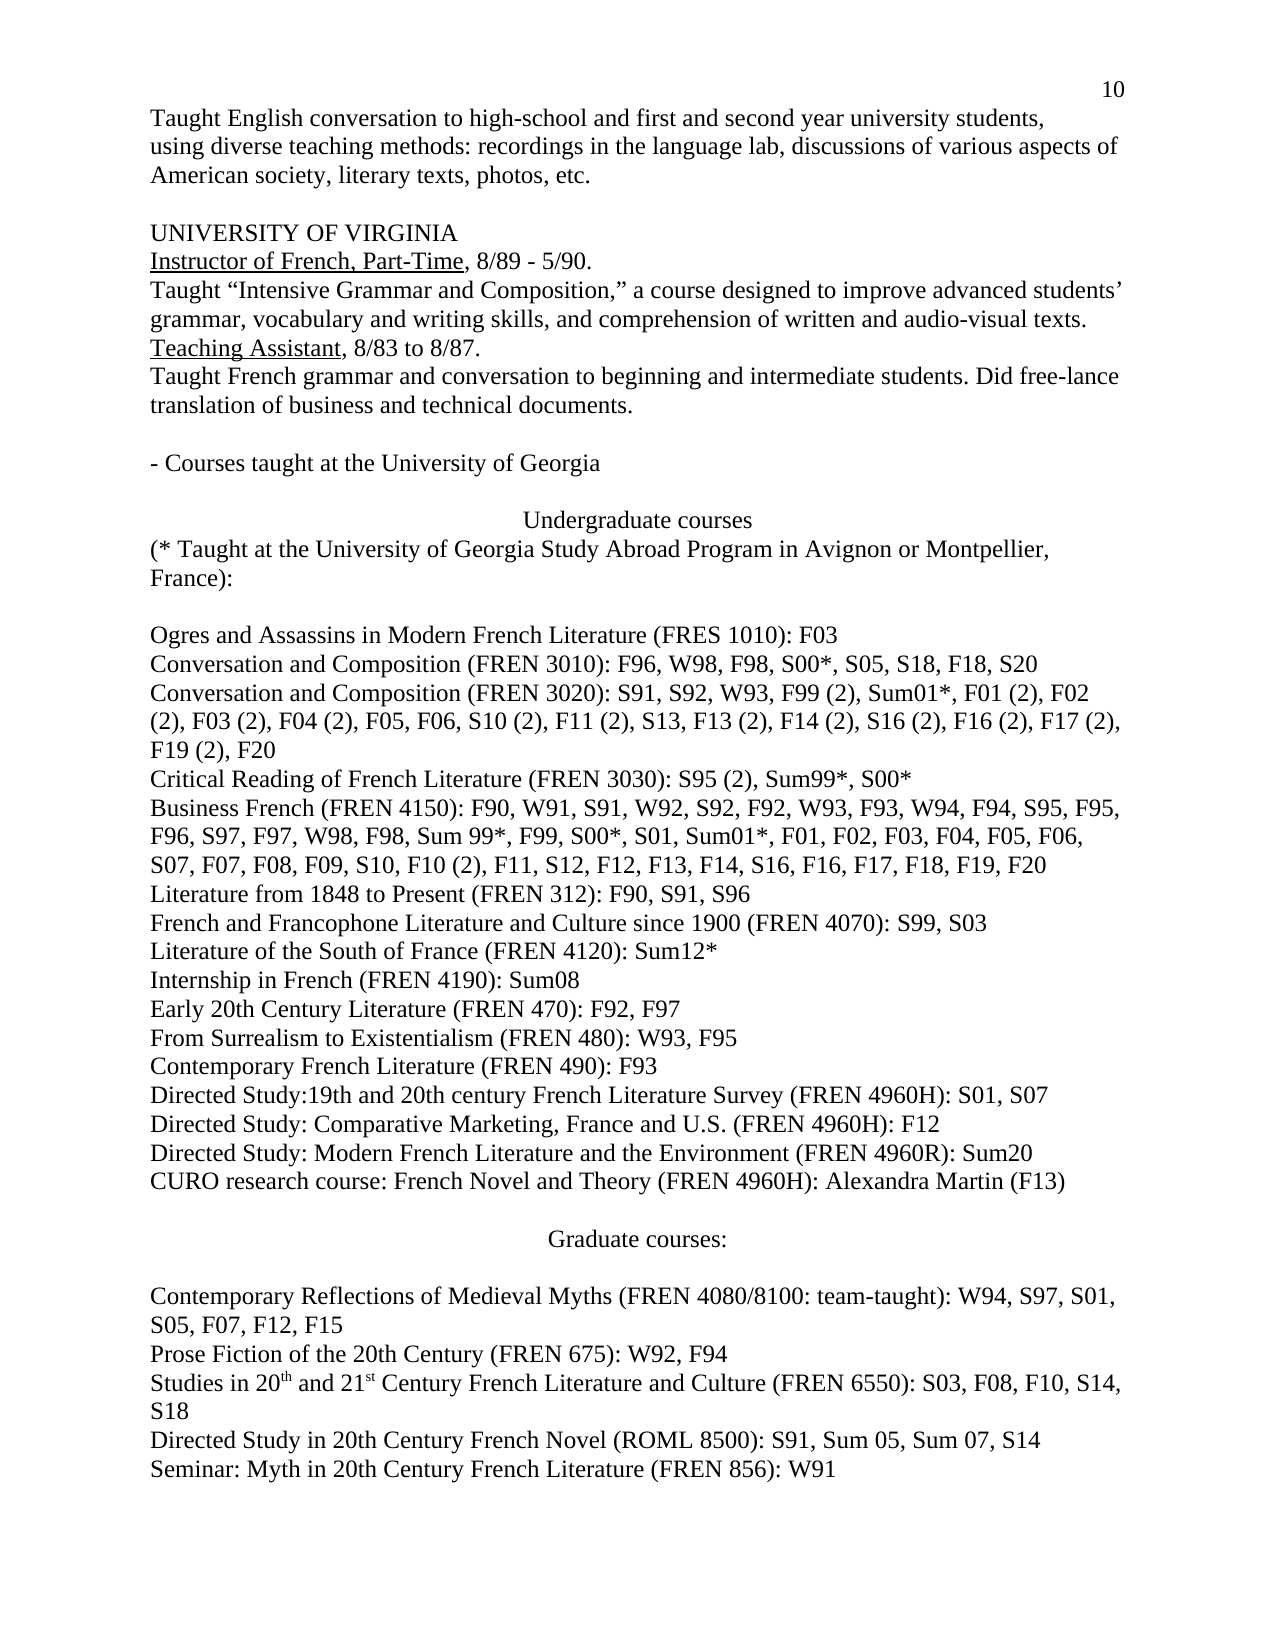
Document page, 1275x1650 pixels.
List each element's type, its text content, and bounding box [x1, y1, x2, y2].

text Seminar: Myth in 20th Century French Literature (FREN 856): W91 [150, 1454, 1125, 1483]
text Ogres and Assassins in Modern French Literature (FRES 1010): F03 [150, 620, 1125, 649]
text Contemporary Reflections of Medieval Myths (FREN 4080/8100: team-taught): W94, S97, S01, S05, F07, F12, F15 [150, 1281, 1125, 1339]
text Studies in 20th and 21st Century French Literature and Culture (FREN 6550): S03, F08, F10, S14, S18 [150, 1368, 1125, 1425]
text Teaching Assistant, 8/83 to 8/87. [150, 333, 1125, 361]
text Early 20th Century Literature (FREN 470): F92, F97 [150, 994, 1125, 1023]
text Directed Study: Comparative Marketing, France and U.S. (FREN 4960H): F12 [150, 1109, 1125, 1138]
text Business French (FREN 4150): F90, W91, S91, W92, S92, F92, W93, F93, W94, F94, S95, F95, F96, S97, F97, W98, F98, Sum 99*, F99, S00*, S01, Sum01*, F01, F02, F03, F04, F05, F06, S07, F07, F08, F09, S10, F10 (2), F11, S12, F12, F13, F14, S16, F16, F17, F18, F19, F20 [150, 793, 1125, 879]
text Taught “Intensive Grammar and Composition,” a course designed to improve advanced students’ grammar, vocabulary and writing skills, and comprehension of written and audio-visual texts. [150, 275, 1125, 333]
text Literature from 1848 to Present (FREN 312): F90, S91, S96 [150, 879, 1125, 908]
text Conversation and Composition (FREN 3020): S91, S92, W93, F99 (2), Sum01*, F01 (2), F02 (2), F03 (2), F04 (2), F05, F06, S10 (2), F11 (2), S13, F13 (2), F14 (2), S16 (2), F16 (2), F17 (2), F19 (2), F20 [150, 678, 1125, 764]
text Contemporary French Literature (FREN 490): F93 [150, 1051, 1125, 1080]
text Graduate courses: [150, 1224, 1125, 1253]
text (* Taught at the University of Georgia Study Abroad Program in Avignon or Montpellier, France): [150, 534, 1125, 591]
text From Surrealism to Existentialism (FREN 480): W93, F95 [150, 1023, 1125, 1051]
text Literature of the South of France (FREN 4120): Sum12* [150, 936, 1125, 965]
text Directed Study: Modern French Literature and the Environment (FREN 4960R): Sum20 [150, 1138, 1125, 1166]
text Instructor of French, Part-Time, 8/89 - 5/90. [150, 246, 1125, 275]
text Conversation and Composition (FREN 3010): F96, W98, F98, S00*, S05, S18, F18, S20 [150, 649, 1125, 678]
text Internship in French (FREN 4190): Sum08 [150, 965, 1125, 994]
text Taught French grammar and conversation to beginning and intermediate students. Did free-lance translation of business and technical documents. [150, 361, 1125, 419]
text UNIVERSITY OF VIRGINIA [150, 218, 1125, 246]
text Undergraduate courses [150, 505, 1125, 534]
text - Courses taught at the University of Georgia [150, 448, 1125, 476]
text CURO research course: French Novel and Theory (FREN 4960H): Alexandra Martin (F13) [150, 1166, 1125, 1195]
text Taught English conversation to high-school and first and second year university students, using diverse teaching methods: recordings in the language lab, discussions of various aspects of American society, literary texts, photos, etc. [150, 103, 1125, 189]
text Directed Study in 20th Century French Novel (ROML 8500): S91, Sum 05, Sum 07, S14 [150, 1425, 1125, 1454]
text French and Francophone Literature and Culture since 1900 (FREN 4070): S99, S03 [150, 908, 1125, 936]
text Critical Reading of French Literature (FREN 3030): S95 (2), Sum99*, S00* [150, 764, 1125, 793]
text Directed Study:19th and 20th century French Literature Survey (FREN 4960H): S01, S07 [150, 1080, 1125, 1109]
text Prose Fiction of the 20th Century (FREN 675): W92, F94 [150, 1339, 1125, 1368]
